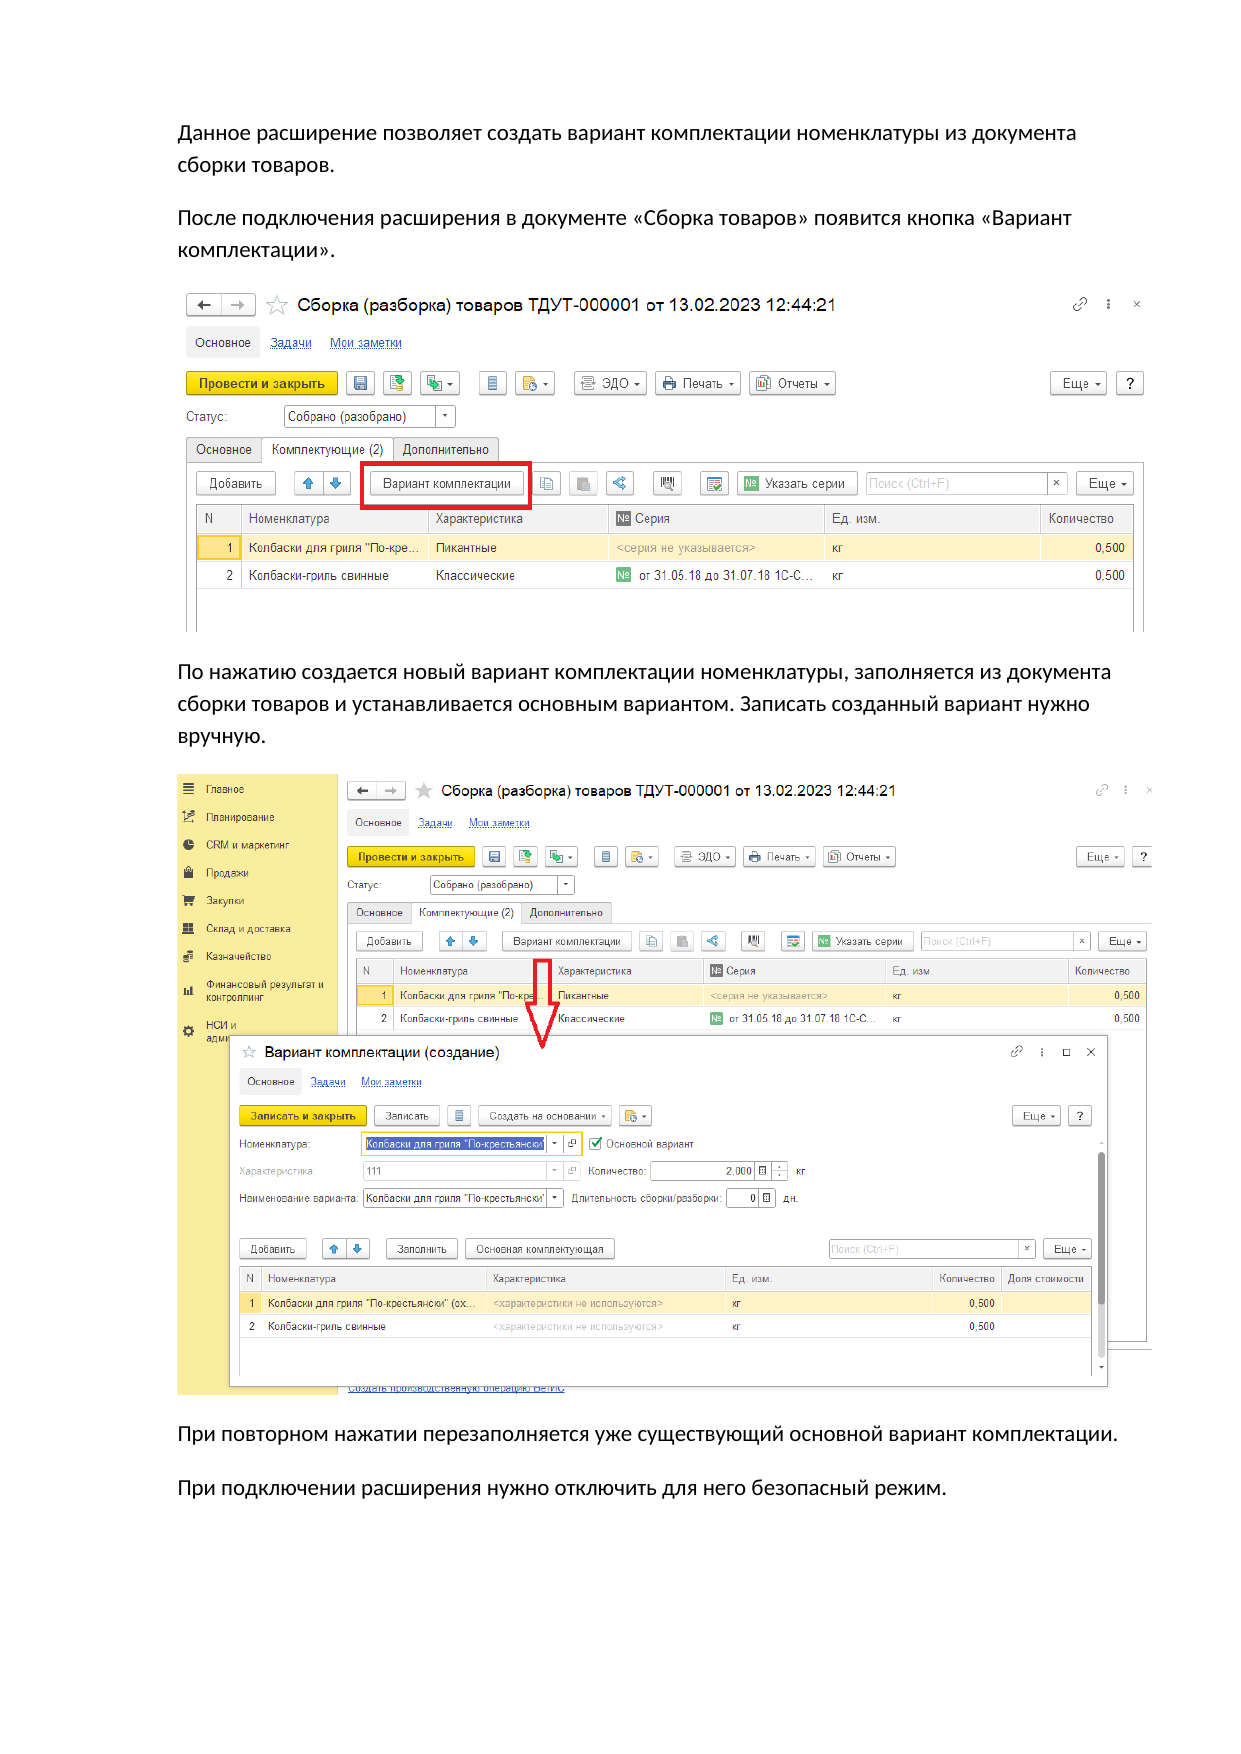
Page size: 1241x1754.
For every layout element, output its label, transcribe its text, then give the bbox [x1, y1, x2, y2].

text Данное расширение позволяет создать вариант комплектации номенклатуры из документа сборки товаров. [177, 118, 1152, 178]
picture [177, 774, 1152, 1395]
text По нажатию создается новый вариант комплектации номенклатуры, заполняется из документа сборки товаров и устанавливается основным вариантом. Записать созданный вариант нужно вручную. [177, 657, 1152, 749]
text После подключения расширения в документе «Сборка товаров» появится кнопка «Вариант комплектации». [177, 203, 1152, 263]
text При повторном нажатии перезаполняется уже существующий основной вариант комплектации. [177, 1419, 1152, 1448]
picture [177, 288, 1152, 632]
text При подключении расширения нужно отключить для него безопасный режим. [177, 1473, 1152, 1501]
